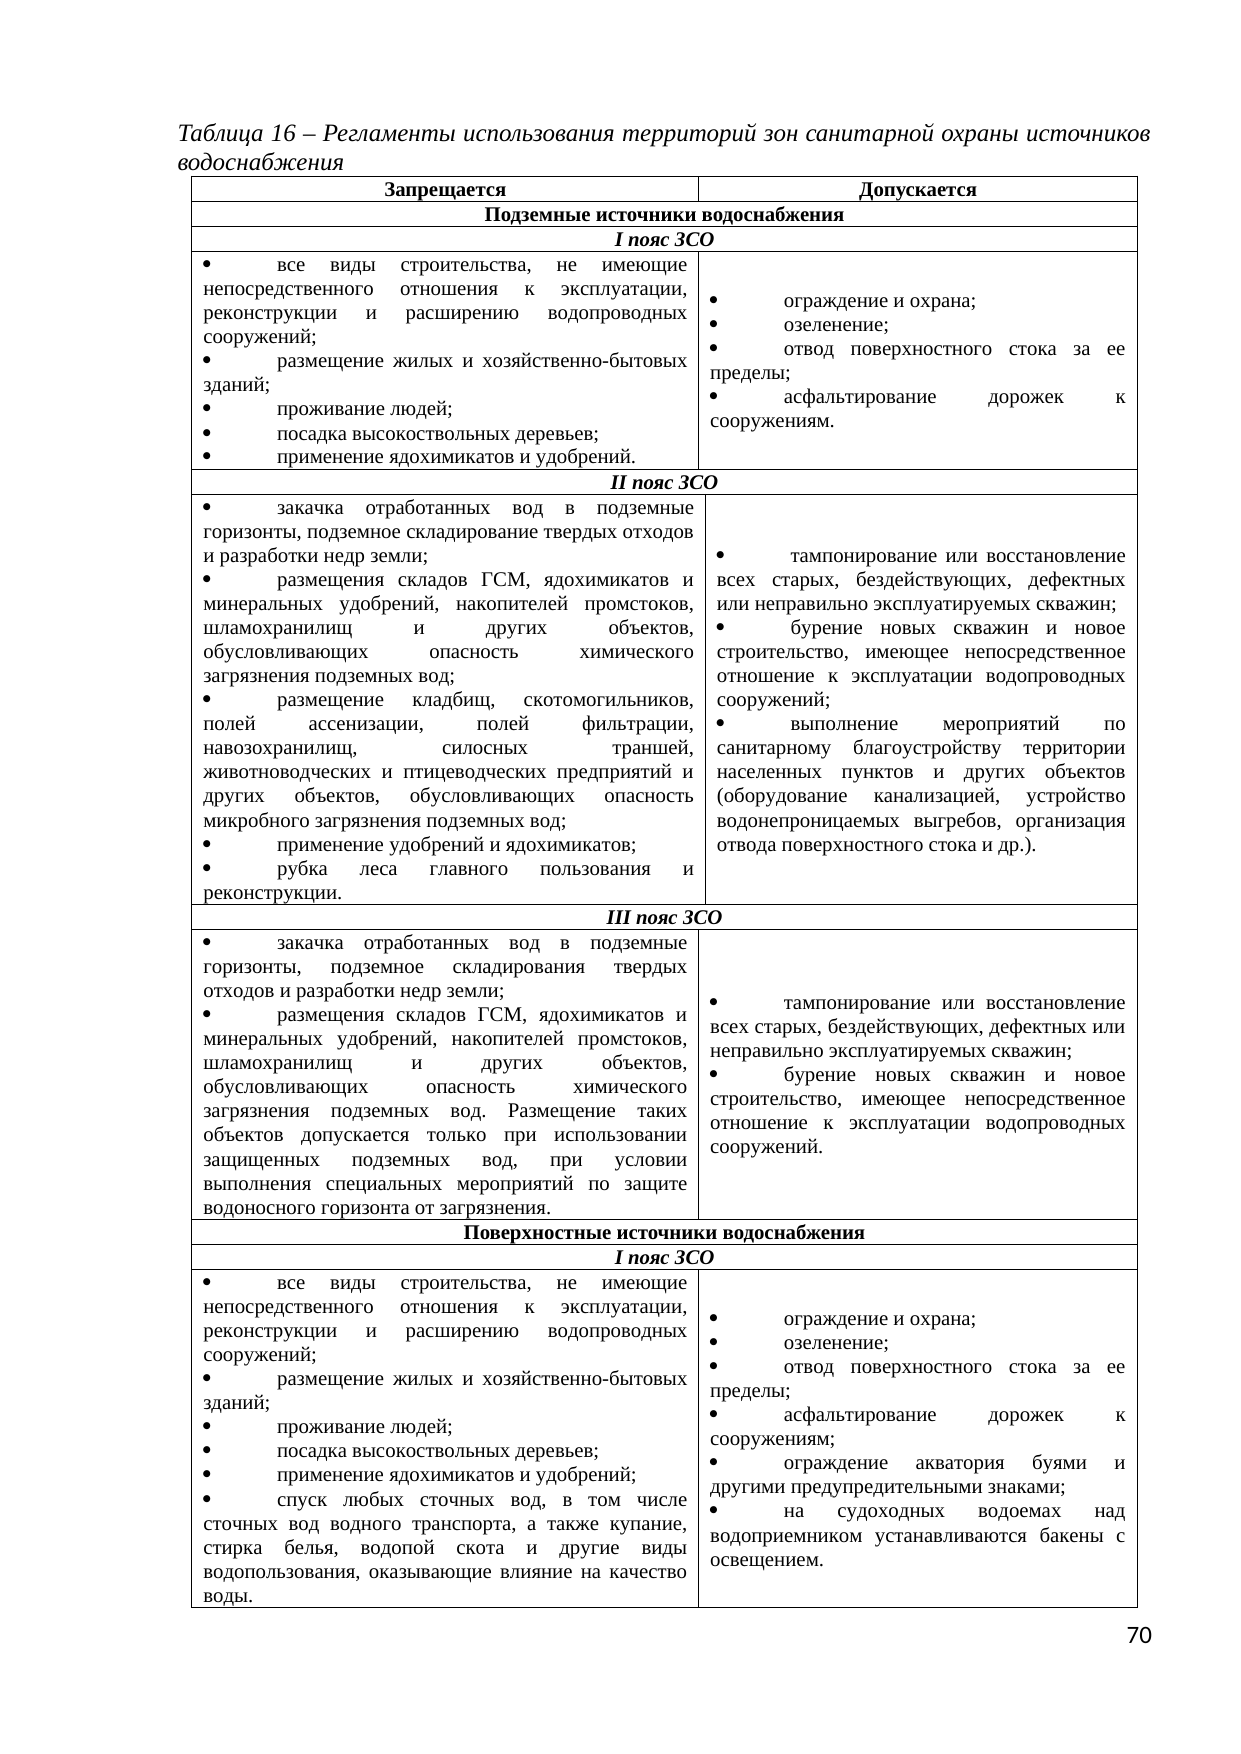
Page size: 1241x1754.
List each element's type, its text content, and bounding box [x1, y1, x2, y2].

table_cell Подземные источники водоснабжения [192, 202, 1137, 226]
table_cell тампонирование или восстановление всех старых, бездействующих, дефектных или неправильно эксплуатируемых скважин; бурение новых скважин и новое строительство, имеющее непосредственное отношение к эксплуатации водопроводных сооружений; выполнение мероприятий по санитарному благоустройству территории населенных пунктов и других объектов (оборудование канализацией, устройство водонепроницаемых выгребов, организация отвода поверхностного стока и др.). [706, 495, 1137, 904]
table_cell II пояс ЗСО [192, 470, 1137, 494]
table_cell ограждение и охрана; озеленение; отвод поверхностного стока за ее пределы; асфальтирование дорожек к сооружениям. [699, 252, 1137, 468]
text Таблица 16 – Регламенты использования территорий зон санитарной охраны источников водоснабжения [177, 118, 1152, 176]
table_cell I пояс ЗСО [192, 227, 1137, 251]
table_cell закачка отработанных вод в подземные горизонты, подземное складирование твердых отходов и разработки недр земли; размещения складов ГСМ, ядохимикатов и минеральных удобрений, накопителей промстоков, шламохранилищ и других объектов, обусловливающих опасность химического загрязнения подземных вод; размещение кладбищ, скотомогильников, полей ассенизации, полей фильтрации, навозохранилищ, силосных траншей, животноводческих и птицеводческих предприятий и других объектов, обусловливающих опасность микробного загрязнения подземных вод; применение удобрений и ядохимикатов; рубка леса главного пользования и реконструкции. [192, 495, 705, 904]
table_cell III пояс ЗСО [192, 905, 1137, 929]
table_header Допускается [699, 177, 1137, 201]
table_cell ограждение и охрана; озеленение; отвод поверхностного стока за ее пределы; асфальтирование дорожек к сооружениям; ограждение акватория буями и другими предупредительными знаками; на судоходных водоемах над водоприемником устанавливаются бакены с освещением. [699, 1270, 1137, 1607]
table_cell тампонирование или восстановление всех старых, бездействующих, дефектных или неправильно эксплуатируемых скважин; бурение новых скважин и новое строительство, имеющее непосредственное отношение к эксплуатации водопроводных сооружений. [699, 930, 1137, 1219]
table_cell все виды строительства, не имеющие непосредственного отношения к эксплуатации, реконструкции и расширению водопроводных сооружений; размещение жилых и хозяйственно-бытовых зданий; проживание людей; посадка высокоствольных деревьев; применение ядохимикатов и удобрений. [192, 252, 698, 468]
table_cell I пояс ЗСО [192, 1245, 1137, 1269]
table_cell закачка отработанных вод в подземные горизонты, подземное складирования твердых отходов и разработки недр земли; размещения складов ГСМ, ядохимикатов и минеральных удобрений, накопителей промстоков, шламохранилищ и других объектов, обусловливающих опасность химического загрязнения подземных вод. Размещение таких объектов допускается только при использовании защищенных подземных вод, при условии выполнения специальных мероприятий по защите водоносного горизонта от загрязнения. [192, 930, 698, 1219]
table_cell Поверхностные источники водоснабжения [192, 1220, 1137, 1244]
table_cell все виды строительства, не имеющие непосредственного отношения к эксплуатации, реконструкции и расширению водопроводных сооружений; размещение жилых и хозяйственно-бытовых зданий; проживание людей; посадка высокоствольных деревьев; применение ядохимикатов и удобрений; спуск любых сточных вод, в том числе сточных вод водного транспорта, а также купание, стирка белья, водопой скота и другие виды водопользования, оказывающие влияние на качество воды. [192, 1270, 698, 1607]
table_header Запрещается [192, 177, 698, 201]
